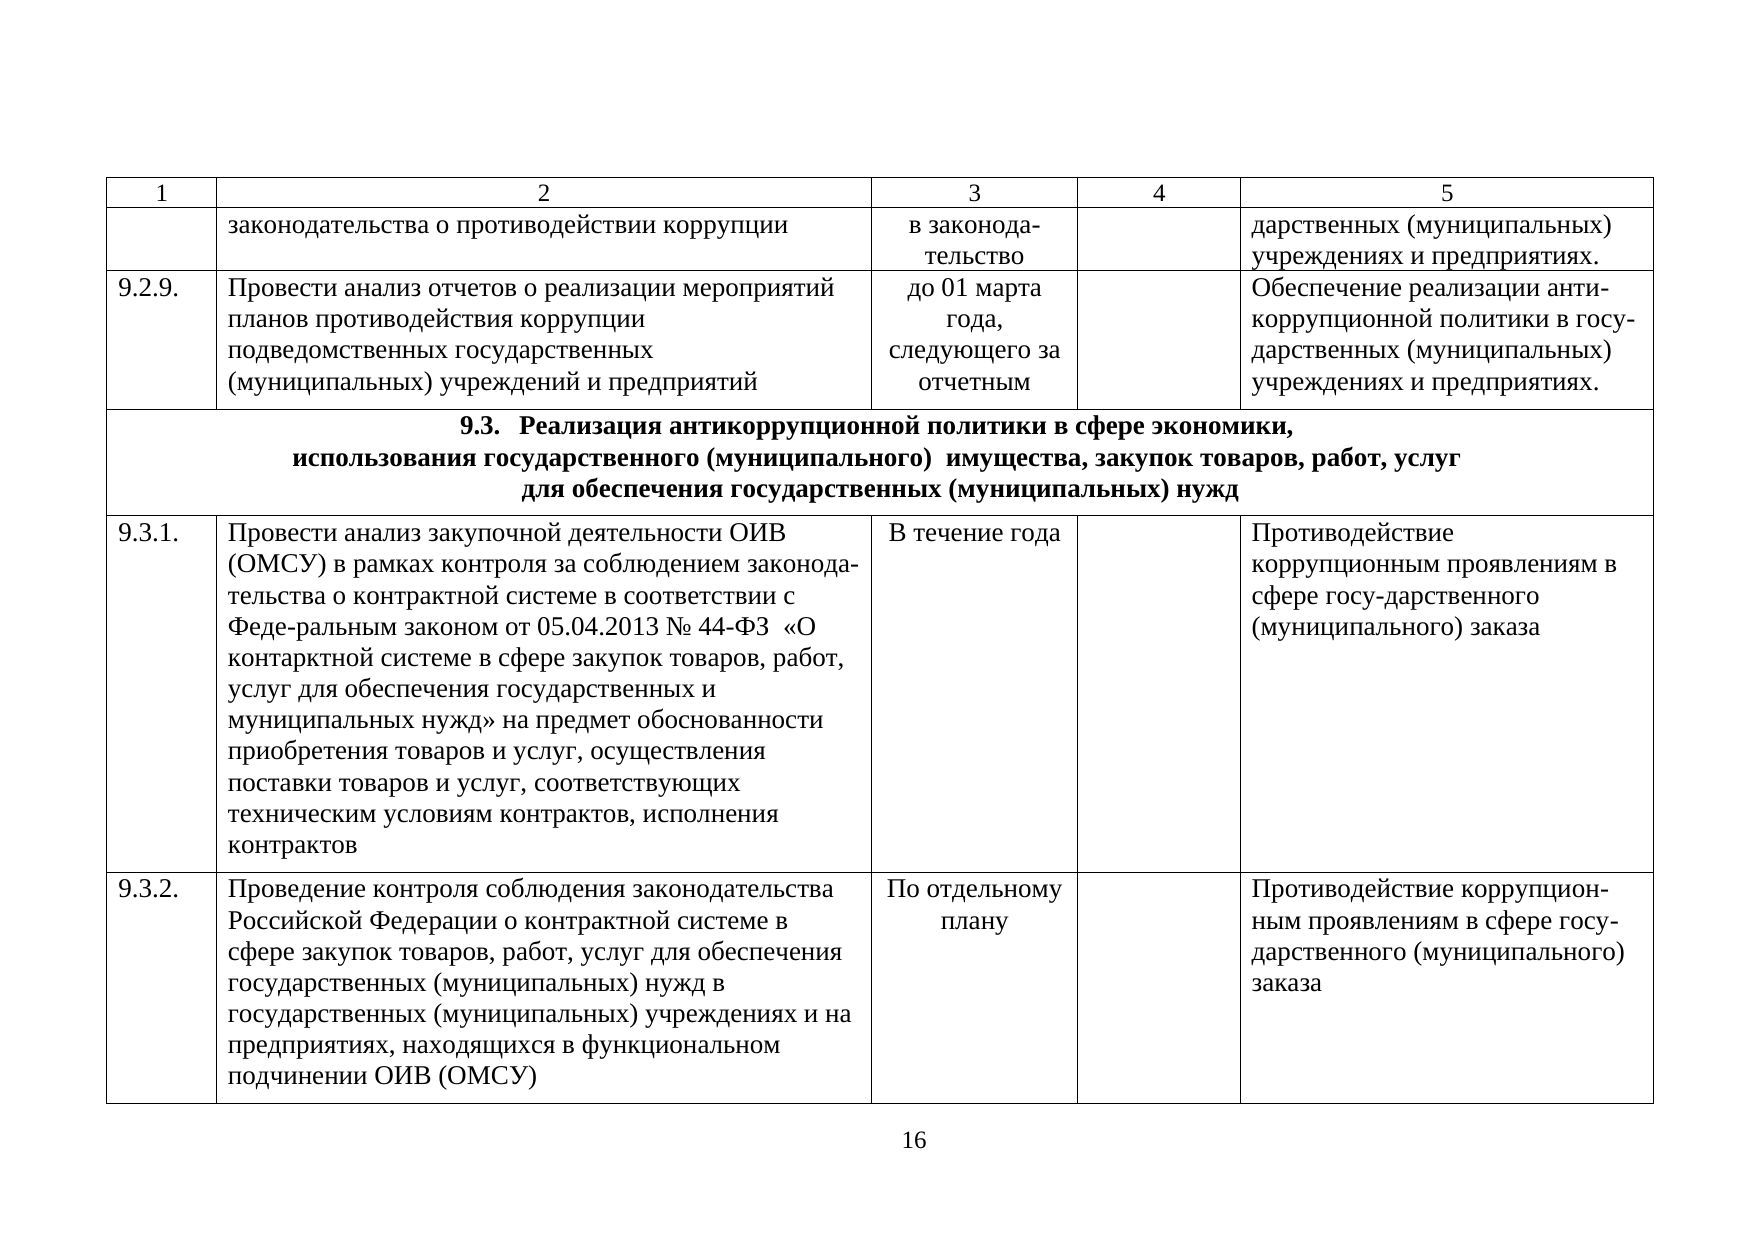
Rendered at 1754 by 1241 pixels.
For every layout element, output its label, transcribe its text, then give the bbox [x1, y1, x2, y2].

table_cell Проведение контроля соблюдения законодательства Российской Федерации о контрактной системе в сфере закупок товаров, работ, услуг для обеспечения государственных (муниципальных) нужд в государственных (муниципальных) учреждениях и на предприятиях, находящихся в функциональном подчинении ОИВ (ОМСУ) [217, 873, 871, 1103]
table_cell [1078, 271, 1240, 408]
table_header 3 [872, 178, 1077, 207]
table_header 2 [217, 178, 871, 207]
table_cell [872, 208, 1077, 270]
table_cell В течение года [872, 516, 1077, 872]
table_cell до 01 марта года, следующего за отчетным [872, 271, 1077, 408]
table_cell Противодействие коррупционным проявлениям в сфере госу-дарственного (муниципального) заказа [1241, 516, 1653, 872]
table_header 1 [107, 178, 216, 207]
table_cell [1078, 516, 1240, 872]
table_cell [1241, 208, 1653, 270]
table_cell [217, 208, 871, 270]
table_cell [1078, 873, 1240, 1103]
table_cell [1078, 208, 1240, 270]
table_cell [107, 208, 216, 270]
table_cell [1241, 873, 1653, 1103]
table_cell Реализация антикоррупционной политики в сфере экономики, использования государственного (муниципального) имущества, закупок товаров, работ, услуг для обеспечения государственных (муниципальных) нужд [107, 410, 1653, 515]
table_cell Провести анализ закупочной деятельности ОИВ (ОМСУ) в рамках контроля за соблюдением законода-тельства о контрактной системе в соответствии с Феде-ральным законом от 05.04.2013 № 44-ФЗ «О контарктной системе в сфере закупок товаров, работ, услуг для обеспечения государственных и муниципальных нужд» на предмет обоснованности приобретения товаров и услуг, осуществления поставки товаров и услуг, соответствующих техническим условиям контрактов, исполнения контрактов [217, 516, 871, 872]
table_cell [107, 873, 216, 1103]
table_cell Провести анализ отчетов о реализации мероприятий планов противодействия коррупции подведомственных государственных (муниципальных) учреждений и предприятий [217, 271, 871, 408]
table_header 4 [1078, 178, 1240, 207]
table_cell Обеспечение реализации антикоррупционной политики в государственных (муниципальных) учреждениях и предприятиях. [1241, 271, 1653, 408]
table_cell [107, 271, 216, 408]
table_cell По отдельному плану [872, 873, 1077, 1103]
table_header 5 [1241, 178, 1653, 207]
table_cell [107, 516, 216, 872]
